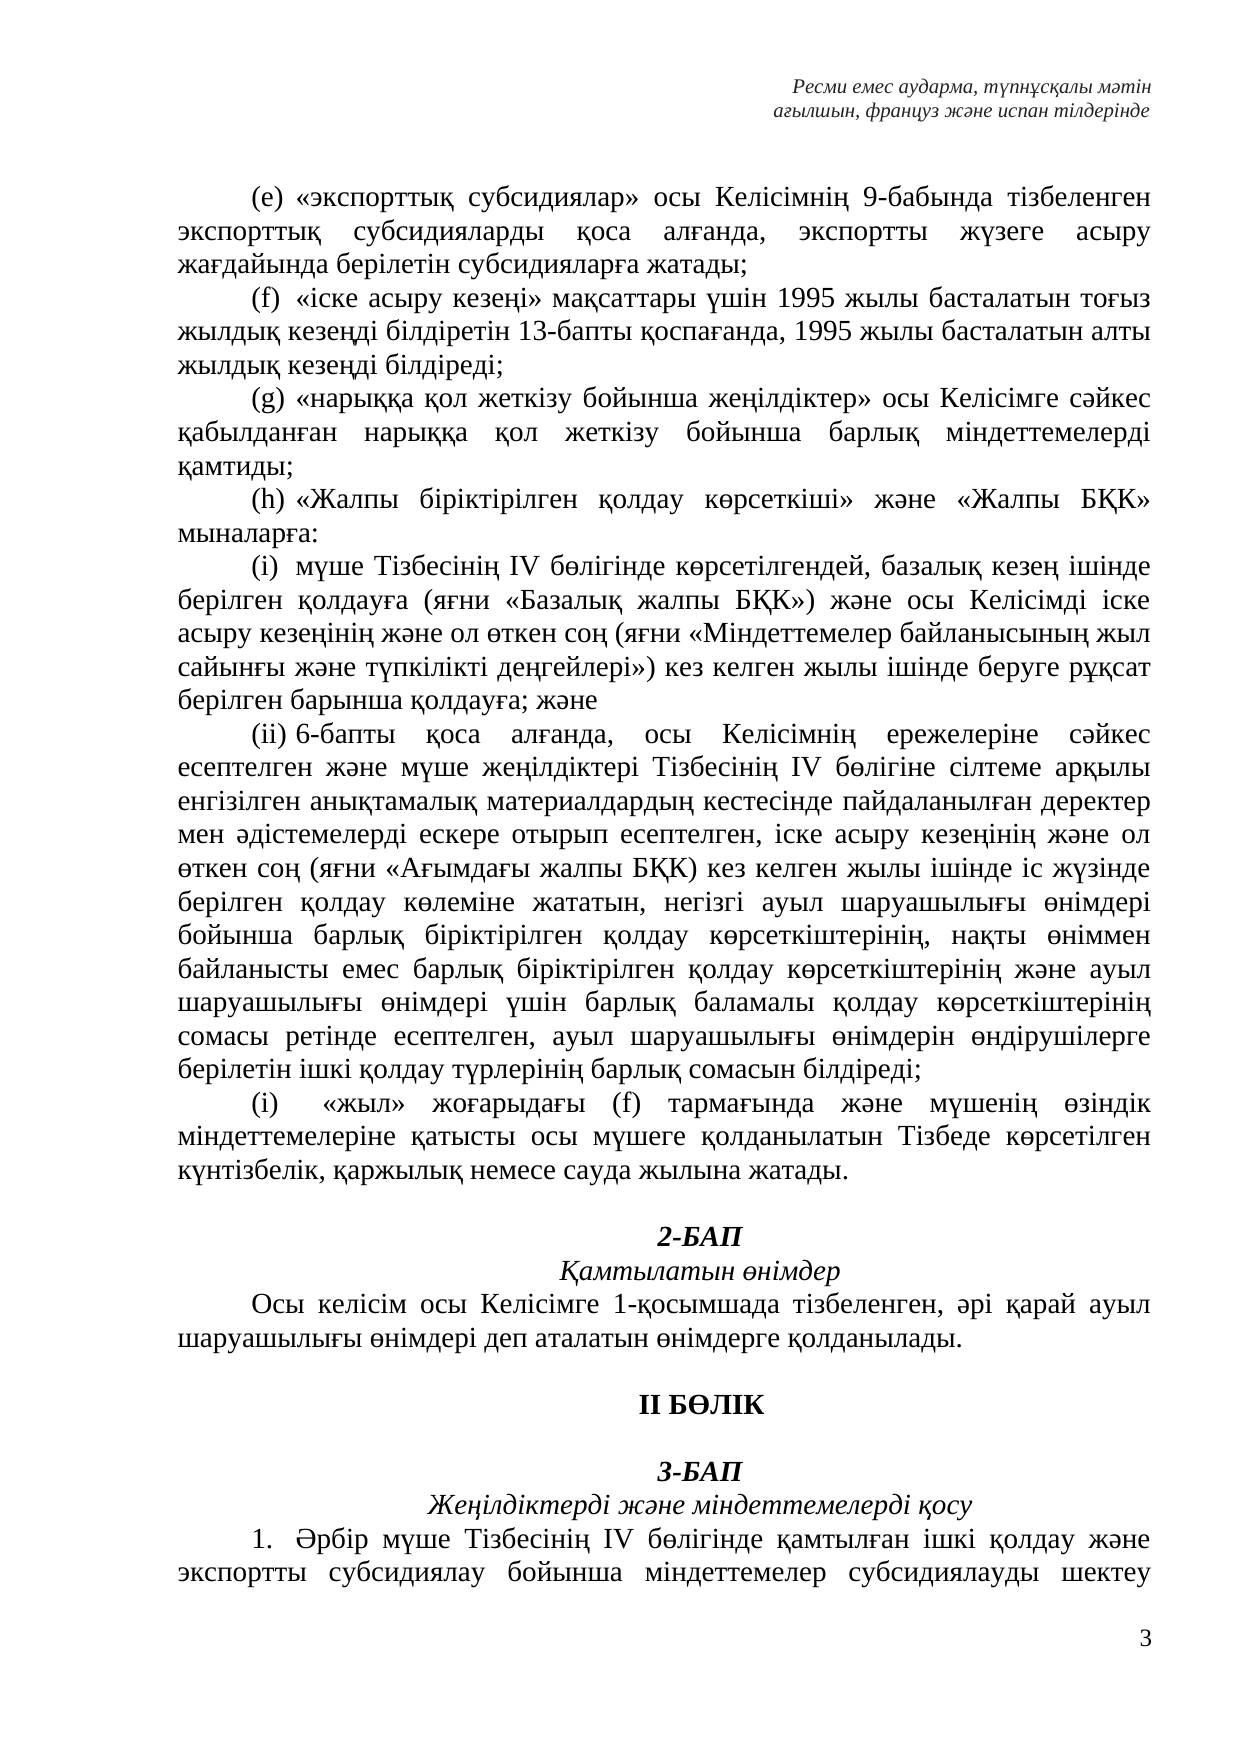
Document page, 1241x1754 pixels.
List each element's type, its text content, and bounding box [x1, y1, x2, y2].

text (е) «экспорттық субсидиялар» осы Келісімнің 9-бабында тізбеленген экспорттық субсидияларды қоса алғанда, экспортты жүзеге асыру жағдайында берілетін субсидияларға жатады; [177, 179, 1152, 280]
text 2-БАП [177, 1219, 1152, 1253]
text (h) «Жалпы біріктірілген қолдау көрсеткіші» және «Жалпы БҚК» мыналарға: [177, 481, 1152, 548]
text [177, 1521, 1152, 1588]
text Осы келісім осы Келісімге 1-қосымшада тізбеленген, әрі қарай ауыл шаруашылығы өнімдері деп аталатын өнімдерге қолданылады. [177, 1286, 1152, 1353]
text (f) «іске асыру кезеңі» мақсаттары үшін 1995 жылы басталатын тоғыз жылдық кезеңді білдіретін 13-бапты қоспағанда, 1995 жылы басталатын алты жылдық кезеңді білдіреді; [177, 280, 1152, 381]
text (ii) 6-бапты қоса алғанда, осы Келісімнің ережелеріне сәйкес есептелген және мүше жеңілдіктері Тізбесінің IV бөлігіне сілтеме арқылы енгізілген анықтамалық материалдардың кестесінде пайдаланылған деректер мен әдістемелерді ескере отырып есептелген, іске асыру кезеңінің және ол өткен соң (яғни «Ағымдағы жалпы БҚК) кез келген жылы ішінде іс жүзінде берілген қолдау көлеміне жататын, негізгі ауыл шаруашылығы өнімдері бойынша барлық біріктірілген қолдау көрсеткіштерінің, нақты өніммен байланысты емес барлық біріктірілген қолдау көрсеткіштерінің және ауыл шаруашылығы өнімдері үшін барлық баламалы қолдау көрсеткіштерінің сомасы ретінде есептелген, ауыл шаруашылығы өнімдерін өндірушілерге берілетін ішкі қолдау түрлерінің барлық сомасын білдіреді; [177, 716, 1152, 1085]
text II БӨЛІК [177, 1387, 1152, 1420]
text (i) «жыл» жоғарыдағы (f) тармағында және мүшенің өзіндік міндеттемелеріне қатысты осы мүшеге қолданылатын Тізбеде көрсетілген күнтізбелік, қаржылық немесе сауда жылына жатады. [177, 1085, 1152, 1186]
text (g) «нарыққа қол жеткізу бойынша жеңілдіктер» осы Келісімге сәйкес қабылданған нарыққа қол жеткізу бойынша барлық міндеттемелерді қамтиды; [177, 381, 1152, 481]
text 3-БАП [177, 1454, 1152, 1487]
text Қамтылатын өнімдер [177, 1253, 1152, 1286]
text (i) мүше Тізбесінің IV бөлігінде көрсетілгендей, базалық кезең ішінде берілген қолдауға (яғни «Базалық жалпы БҚК») және осы Келісімді іске асыру кезеңінің және ол өткен соң (яғни «Міндеттемелер байланысының жыл сайынғы және түпкілікті деңгейлері») кез келген жылы ішінде беруге рұқсат берілген барынша қолдауға; және [177, 548, 1152, 716]
text Жеңілдіктерді және міндеттемелерді қосу [177, 1487, 1152, 1521]
